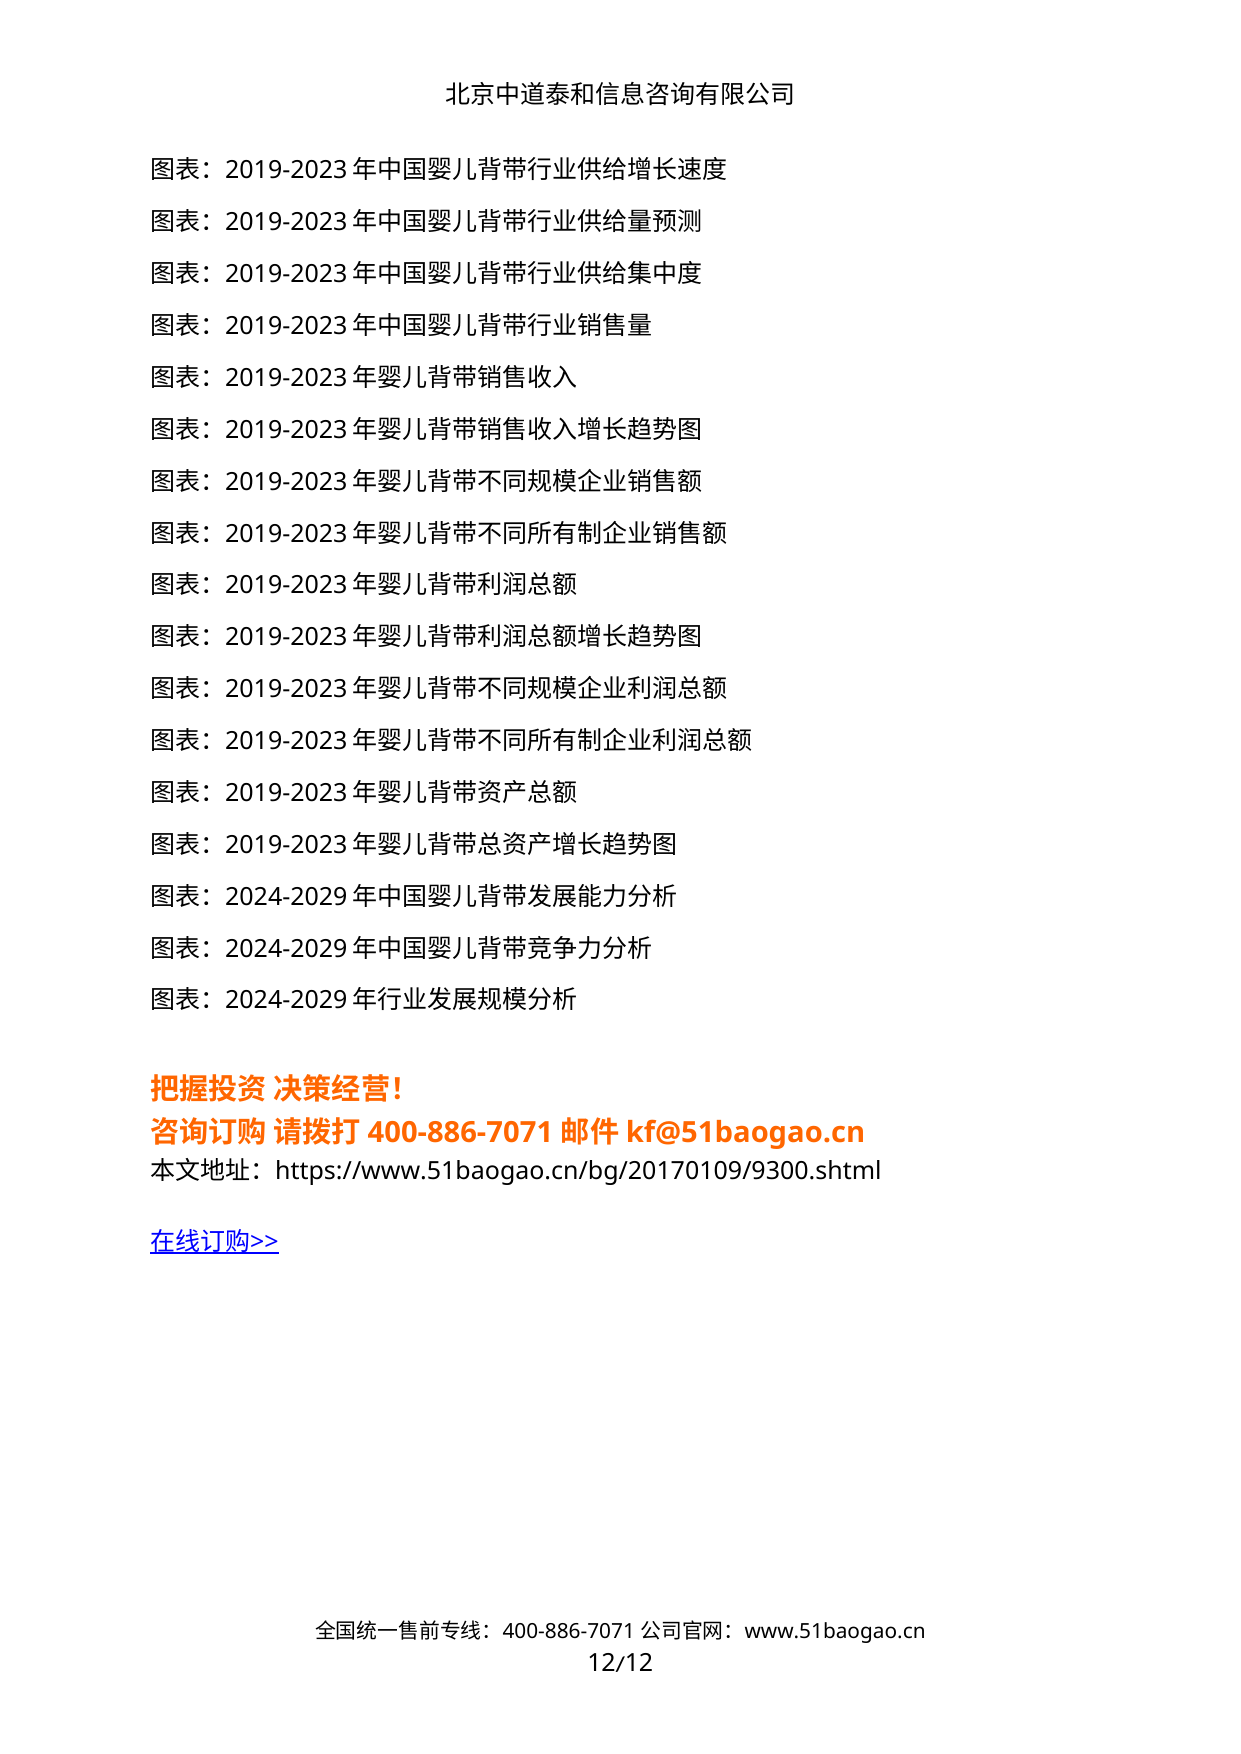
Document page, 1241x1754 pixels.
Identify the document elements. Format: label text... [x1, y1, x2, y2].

text 图表：2019-2023年婴儿背带不同规模企业利润总额 [150, 669, 1090, 705]
text 图表：2019-2023年婴儿背带不同规模企业销售额 [150, 461, 1090, 497]
text 图表：2019-2023年婴儿背带资产总额 [150, 772, 1090, 809]
text 图表：2024-2029年行业发展规模分析 [150, 980, 1090, 1016]
text 图表：2019-2023年婴儿背带销售收入增长趋势图 [150, 409, 1090, 446]
text 把握投资 决策经营！咨询订购 请拨打 400-886-7071 邮件 kf@51baogao.cn本文地址：https://www.51baogao.cn/bg/20170109/9300.shtml [150, 1032, 1090, 1187]
text 图表：2024-2029年中国婴儿背带发展能力分析 [150, 876, 1090, 912]
text 图表：2019-2023年婴儿背带利润总额 [150, 565, 1090, 601]
text 图表：2019-2023年婴儿背带不同所有制企业利润总额 [150, 721, 1090, 757]
text 图表：2024-2029年中国婴儿背带竞争力分析 [150, 928, 1090, 964]
text 图表：2019-2023年中国婴儿背带行业供给集中度 [150, 254, 1090, 290]
text 图表：2019-2023年中国婴儿背带行业销售量 [150, 306, 1090, 342]
text 图表：2019-2023年婴儿背带不同所有制企业销售额 [150, 513, 1090, 549]
text 图表：2019-2023年婴儿背带利润总额增长趋势图 [150, 617, 1090, 653]
text 在线订购>> [150, 1187, 1090, 1257]
text 图表：2019-2023年婴儿背带总资产增长趋势图 [150, 824, 1090, 861]
text 图表：2019-2023年中国婴儿背带行业供给增长速度 [150, 150, 1090, 186]
text 图表：2019-2023年婴儿背带销售收入 [150, 357, 1090, 394]
text 图表：2019-2023年中国婴儿背带行业供给量预测 [150, 202, 1090, 238]
